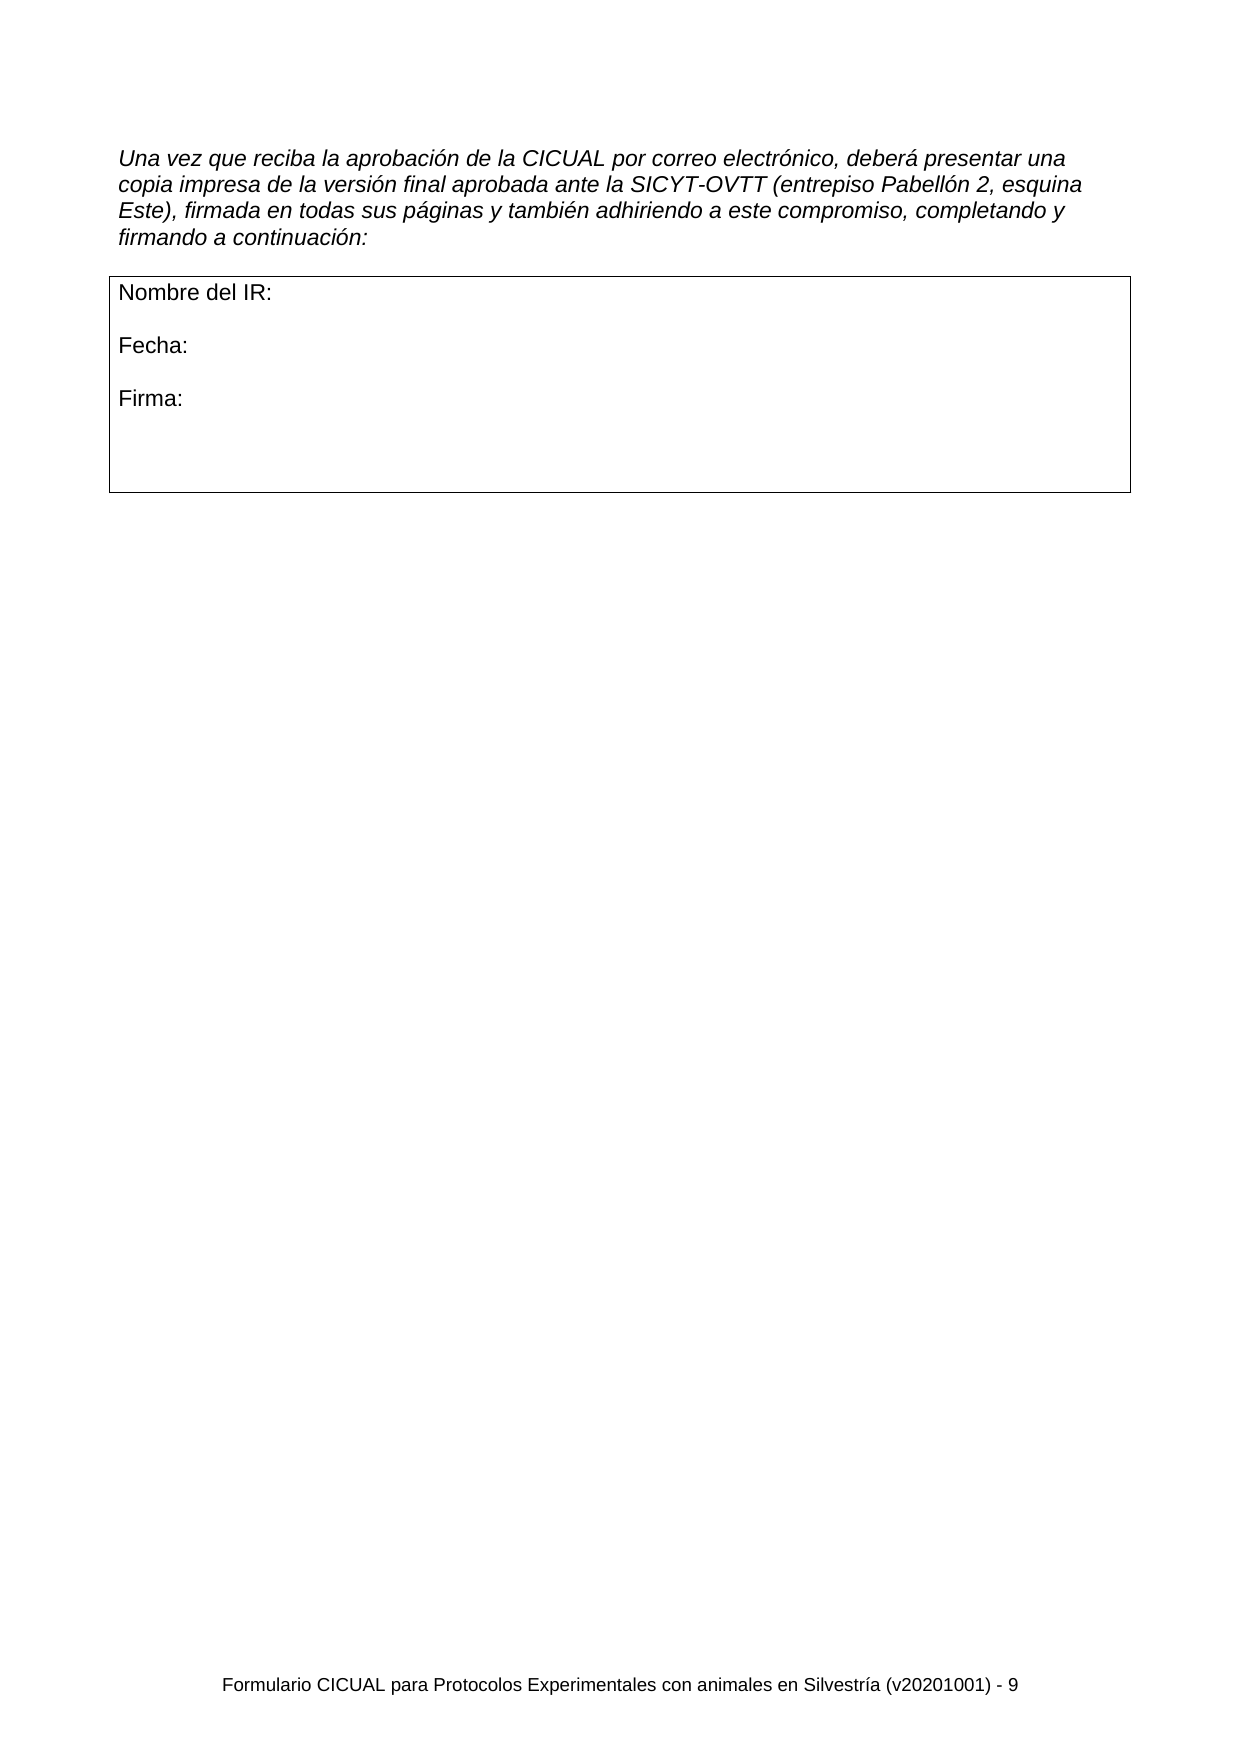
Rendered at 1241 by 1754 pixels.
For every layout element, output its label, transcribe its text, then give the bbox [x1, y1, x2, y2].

text Una vez que reciba la aprobación de la CICUAL por correo electrónico, deberá presentar una copia impresa de la versión final aprobada ante la SICYT-OVTT (entrepiso Pabellón 2, esquina Este), firmada en todas sus páginas y también adhiriendo a este compromiso, completando y firmando a continuación: [118, 144, 1122, 250]
text Fecha: [118, 332, 1122, 358]
text Nombre del IR: [110, 277, 1130, 306]
text Firma: [118, 385, 1122, 411]
